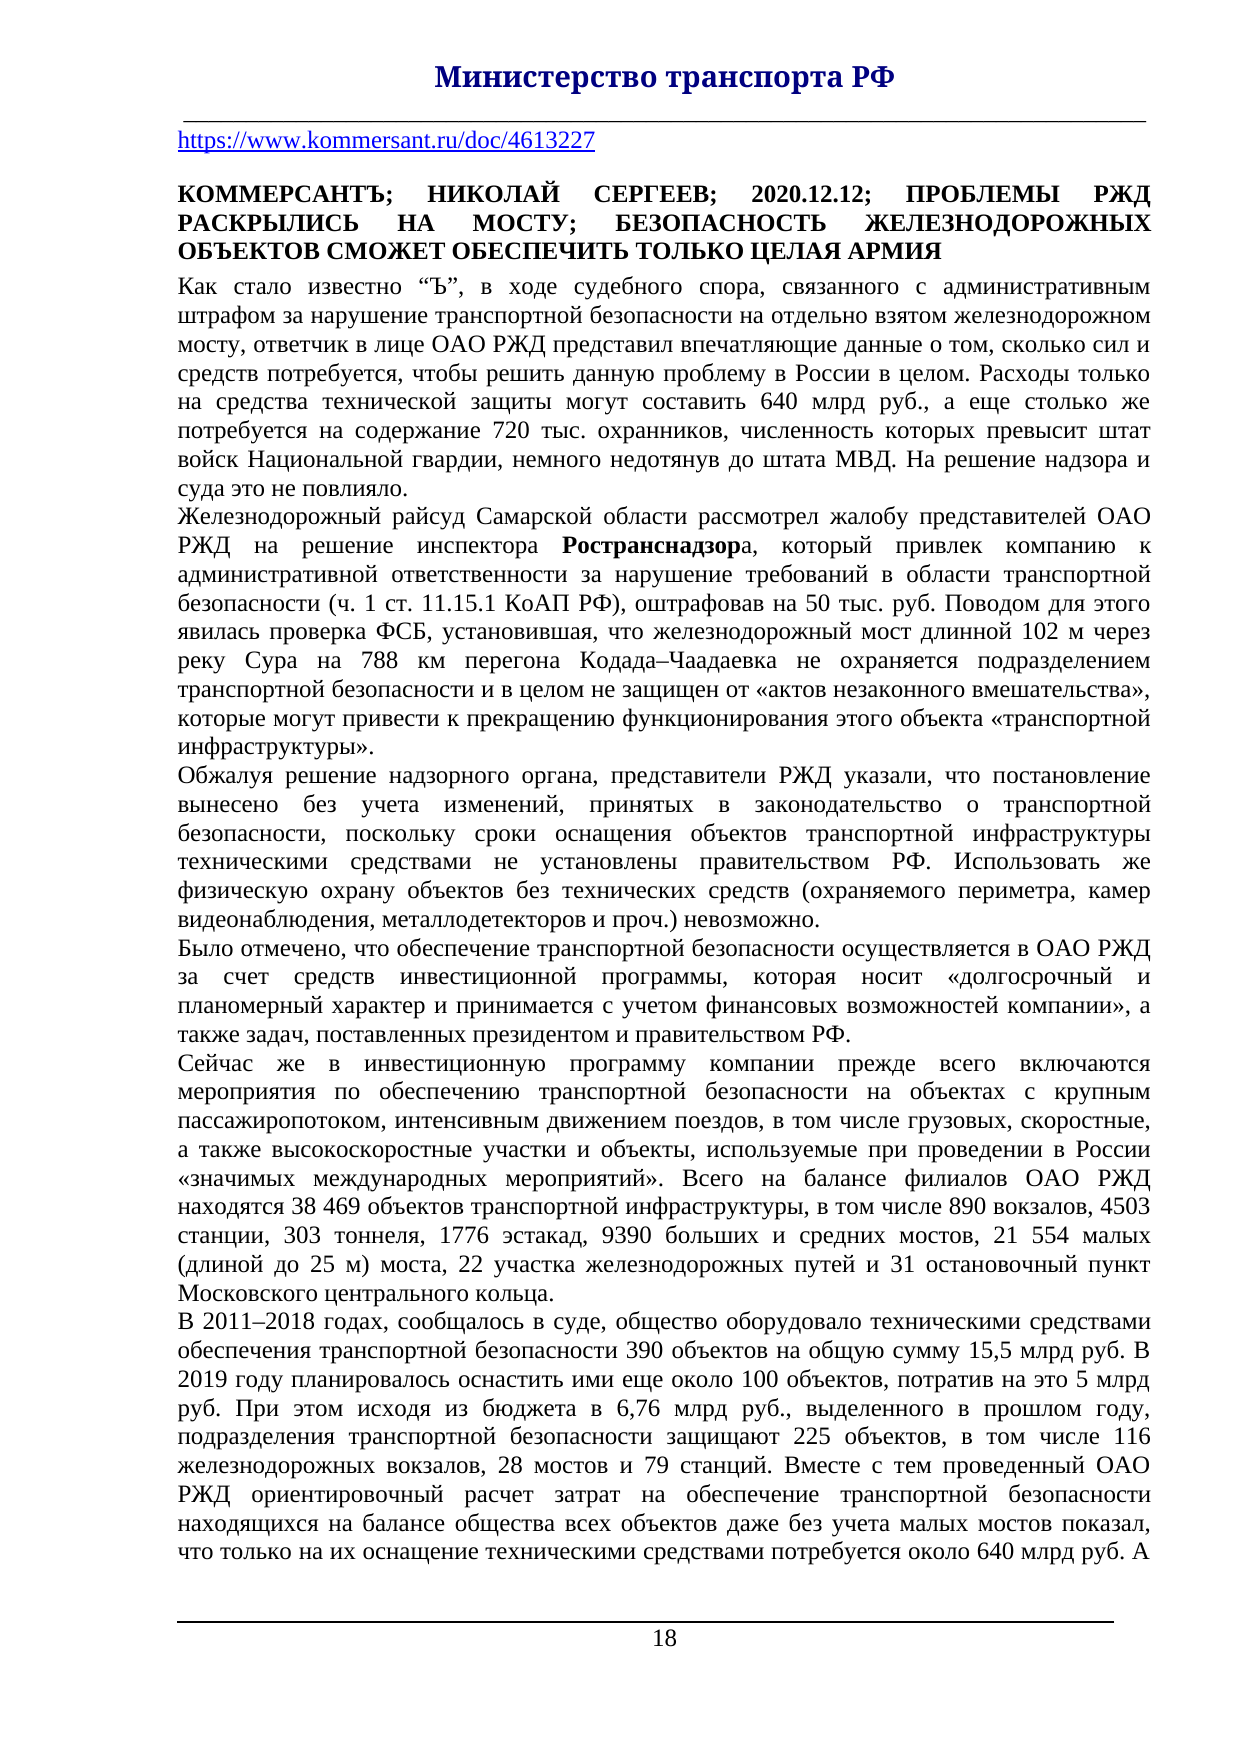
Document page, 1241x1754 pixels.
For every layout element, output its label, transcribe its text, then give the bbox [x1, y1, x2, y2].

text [177, 1306, 1152, 1565]
text https://www.kommersant.ru/doc/4613227 [177, 125, 1152, 154]
text Железнодорожный райсуд Самарской области рассмотрел жалобу представителей ОАО РЖД на решение инспектора Ространснадзора, который привлек компанию к административной ответственности за нарушение требований в области транспортной безопасности (ч. 1 ст. 11.15.1 КоАП РФ), оштрафовав на 50 тыс. руб. Поводом для этого явилась проверка ФСБ, установившая, что железнодорожный мост длинной 102 м через реку Сура на 788 км перегона Кодада–Чаадаевка не охраняется подразделением транспортной безопасности и в целом не защищен от «актов незаконного вмешательства», которые могут привести к прекращению функционирования этого объекта «транспортной инфраструктуры». [177, 501, 1152, 760]
text Обжалуя решение надзорного органа, представители РЖД указали, что постановление вынесено без учета изменений, принятых в законодательство о транспортной безопасности, поскольку сроки оснащения объектов транспортной инфраструктуры техническими средствами не установлены правительством РФ. Использовать же физическую охрану объектов без технических средств (охраняемого периметра, камер видеонаблюдения, металлодетекторов и проч.) невозможно. [177, 760, 1152, 933]
text Было отмечено, что обеспечение транспортной безопасности осуществляется в ОАО РЖД за счет средств инвестиционной программы, которая носит «долгосрочный и планомерный характер и принимается с учетом финансовых возможностей компании», а также задач, поставленных президентом и правительством РФ. [177, 933, 1152, 1048]
text Как стало известно “Ъ”, в ходе судебного спора, связанного с административным штрафом за нарушение транспортной безопасности на отдельно взятом железнодорожном мосту, ответчик в лице ОАО РЖД представил впечатляющие данные о том, сколько сил и средств потребуется, чтобы решить данную проблему в России в целом. Расходы только на средства технической защиты могут составить 640 млрд руб., а еще столько же потребуется на содержание 720 тыс. охранников, численность которых превысит штат войск Национальной гвардии, немного недотянув до штата МВД. На решение надзора и суда это не повлияло. [177, 271, 1152, 501]
text Сейчас же в инвестиционную программу компании прежде всего включаются мероприятия по обеспечению транспортной безопасности на объектах с крупным пассажиропотоком, интенсивным движением поездов, в том числе грузовых, скоростные, а также высокоскоростные участки и объекты, используемые при проведении в России «значимых международных мероприятий». Всего на балансе филиалов ОАО РЖД находятся 38 469 объектов транспортной инфраструктуры, в том числе 890 вокзалов, 4503 станции, 303 тоннеля, 1776 эстакад, 9390 больших и средних мостов, 21 554 малых (длиной до 25 м) моста, 22 участка железнодорожных путей и 31 остановочный пункт Московского центрального кольца. [177, 1048, 1152, 1306]
subtitle КОММЕРСАНТЪ; НИКОЛАЙ СЕРГЕЕВ; 2020.12.12; ПРОБЛЕМЫ РЖД РАСКРЫЛИСЬ НА МОСТУ; БЕЗОПАСНОСТЬ ЖЕЛЕЗНОДОРОЖНЫХ ОБЪЕКТОВ СМОЖЕТ ОБЕСПЕЧИТЬ ТОЛЬКО ЦЕЛАЯ АРМИЯ [177, 179, 1152, 265]
